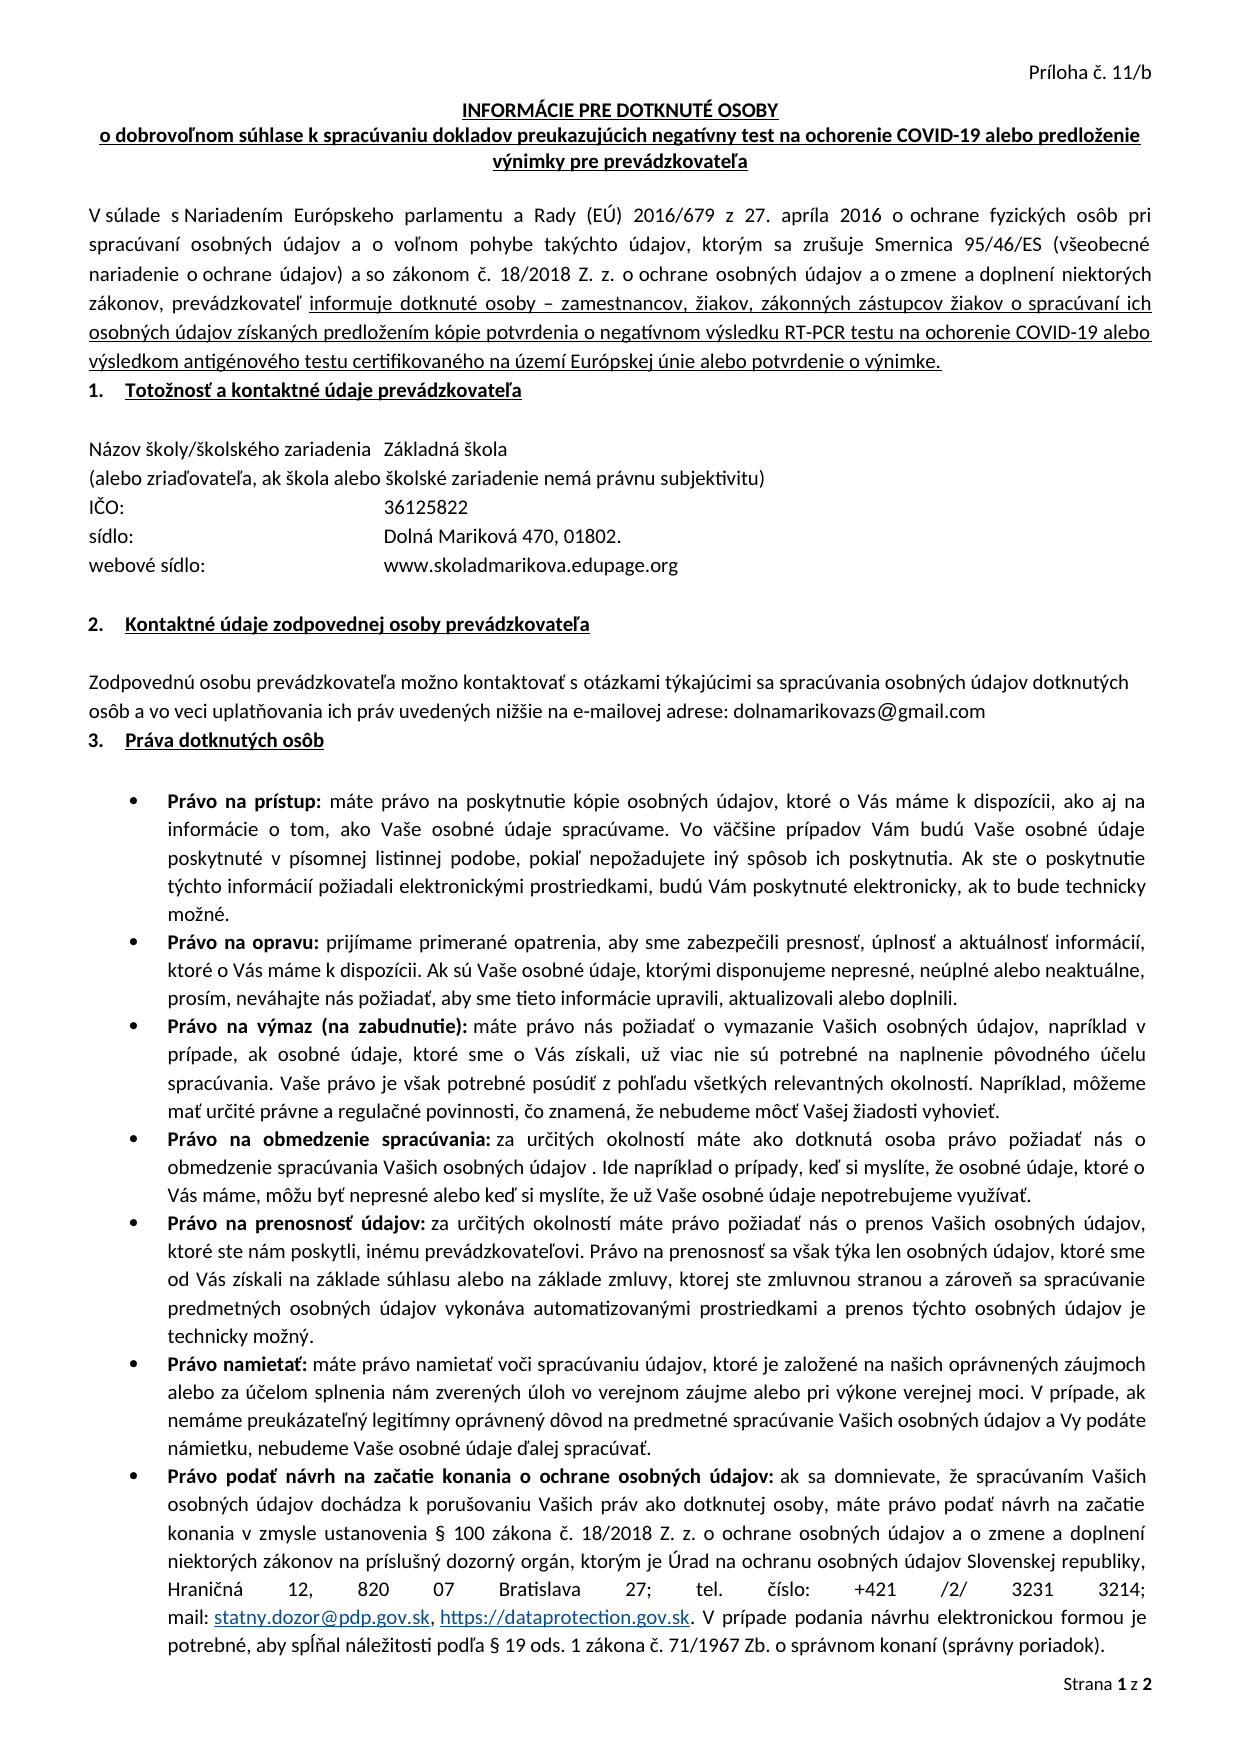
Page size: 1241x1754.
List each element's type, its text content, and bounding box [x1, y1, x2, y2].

list Totožnosť a kontaktné údaje prevádzkovateľa [88, 377, 1152, 403]
text IČO: 36125822 [89, 494, 1152, 519]
list Právo na prenosnosť údajov: za určitých okolností máte právo požiadať nás o prenos Vašich osobných údajov, ktoré ste nám poskytli, inému prevádzkovateľovi. Právo na prenosnosť sa však týka len osobných údajov, ktoré sme od Vás získali na základe súhlasu alebo na základe zmluvy, ktorej ste zmluvnou stranou a zároveň sa spracúvanie predmetných osobných údajov vykonáva automatizovanými prostriedkami a prenos týchto osobných údajov je technicky možný. [130, 1208, 1147, 1348]
list Právo na výmaz (na zabudnutie): máte právo nás požiadať o vymazanie Vašich osobných údajov, napríklad v prípade, ak osobné údaje, ktoré sme o Vás získali, už viac nie sú potrebné na naplnenie pôvodného účelu spracúvania. Vaše právo je však potrebné posúdiť z pohľadu všetkých relevantných okolností. Napríklad, môžeme mať určité právne a regulačné povinnosti, čo znamená, že nebudeme môcť Vašej žiadosti vyhovieť. [130, 1011, 1147, 1123]
text (alebo zriaďovateľa, ak škola alebo školské zariadenie nemá právnu subjektivitu) [89, 465, 1152, 490]
text Názov školy/školského zariadenia Základná škola [89, 436, 1152, 461]
text webové sídlo: www.skoladmarikova.edupage.org [89, 552, 1152, 578]
text sídlo: Dolná Mariková 470, 01802. [89, 523, 1152, 549]
text o dobrovoľnom súhlase k spracúvaniu dokladov preukazujúcich negatívny test na ochorenie COVID-19 alebo predloženie výnimky pre prevádzkovateľa [89, 122, 1152, 173]
list Právo podať návrh na začatie konania o ochrane osobných údajov: ak sa domnievate, že spracúvaním Vašich osobných údajov dochádza k porušovaniu Vašich práv ako dotknutej osoby, máte právo podať návrh na začatie konania v zmysle ustanovenia § 100 zákona č. 18/2018 Z. z. o ochrane osobných údajov a o zmene a doplnení niektorých zákonov na príslušný dozorný orgán, ktorým je Úrad na ochranu osobných údajov Slovenskej republiky, Hraničná 12, 820 07 Bratislava 27; tel. číslo: +421 /2/ 3231 3214; mail: statny.dozor@pdp.gov.sk, https://dataprotection.gov.sk. V prípade podania návrhu elektronickou formou je potrebné, aby spĺňal náležitosti podľa § 19 ods. 1 zákona č. 71/1967 Zb. o správnom konaní (správny poriadok). [130, 1461, 1147, 1658]
list Práva dotknutých osôb [88, 727, 1152, 753]
list Právo na obmedzenie spracúvania: za určitých okolností máte ako dotknutá osoba právo požiadať nás o obmedzenie spracúvania Vašich osobných údajov . Ide napríklad o prípady, keď si myslíte, že osobné údaje, ktoré o Vás máme, môžu byť nepresné alebo keď si myslíte, že už Vaše osobné údaje nepotrebujeme využívať. [130, 1123, 1147, 1208]
list Právo namietať: máte právo namietať voči spracúvaniu údajov, ktoré je založené na našich oprávnených záujmoch alebo za účelom splnenia nám zverených úloh vo verejnom záujme alebo pri výkone verejnej moci. V prípade, ak nemáme preukázateľný legitímny oprávnený dôvod na predmetné spracúvanie Vašich osobných údajov a Vy podáte námietku, nebudeme Vaše osobné údaje ďalej spracúvať. [130, 1348, 1147, 1461]
text INFORMÁCIE PRE DOTKNUTÉ OSOBY [89, 97, 1152, 122]
list Právo na prístup: máte právo na poskytnutie kópie osobných údajov, ktoré o Vás máme k dispozícii, ako aj na informácie o tom, ako Vaše osobné údaje spracúvame. Vo väčšine prípadov Vám budú Vaše osobné údaje poskytnuté v písomnej listinnej podobe, pokiaľ nepožadujete iný spôsob ich poskytnutia. Ak ste o poskytnutie týchto informácií požiadali elektronickými prostriedkami, budú Vám poskytnuté elektronicky, ak to bude technicky možné. [130, 786, 1147, 926]
list Právo na opravu: prijímame primerané opatrenia, aby sme zabezpečili presnosť, úplnosť a aktuálnosť informácií, ktoré o Vás máme k dispozícii. Ak sú Vaše osobné údaje, ktorými disponujeme nepresné, neúplné alebo neaktuálne, prosím, neváhajte nás požiadať, aby sme tieto informácie upravili, aktualizovali alebo doplnili. [130, 926, 1147, 1011]
list Kontaktné údaje zodpovednej osoby prevádzkovateľa [88, 611, 1152, 636]
text V súlade s Nariadením Európskeho parlamentu a Rady (EÚ) 2016/679 z 27. apríla 2016 o ochrane fyzických osôb pri spracúvaní osobných údajov a o voľnom pohybe takýchto údajov, ktorým sa zrušuje Smernica 95/46/ES (všeobecné nariadenie o ochrane údajov) a so zákonom č. 18/2018 Z. z. o ochrane osobných údajov a o zmene a doplnení niektorých zákonov, prevádzkovateľ informuje dotknuté osoby – zamestnancov, žiakov, zákonných zástupcov žiakov o spracúvaní ich osobných údajov získaných predložením kópie potvrdenia o negatívnom výsledku RT-PCR testu na ochorenie COVID-19 alebo výsledkom antigénového testu certifikovaného na území Európskej únie alebo potvrdenie o výnimke. [89, 202, 1152, 341]
text Zodpovednú osobu prevádzkovateľa možno kontaktovať s otázkami týkajúcimi sa spracúvania osobných údajov dotknutých osôb a vo veci uplatňovania ich práv uvedených nižšie na e-mailovej adrese: dolnamarikovazs@gmail.com [89, 669, 1152, 724]
